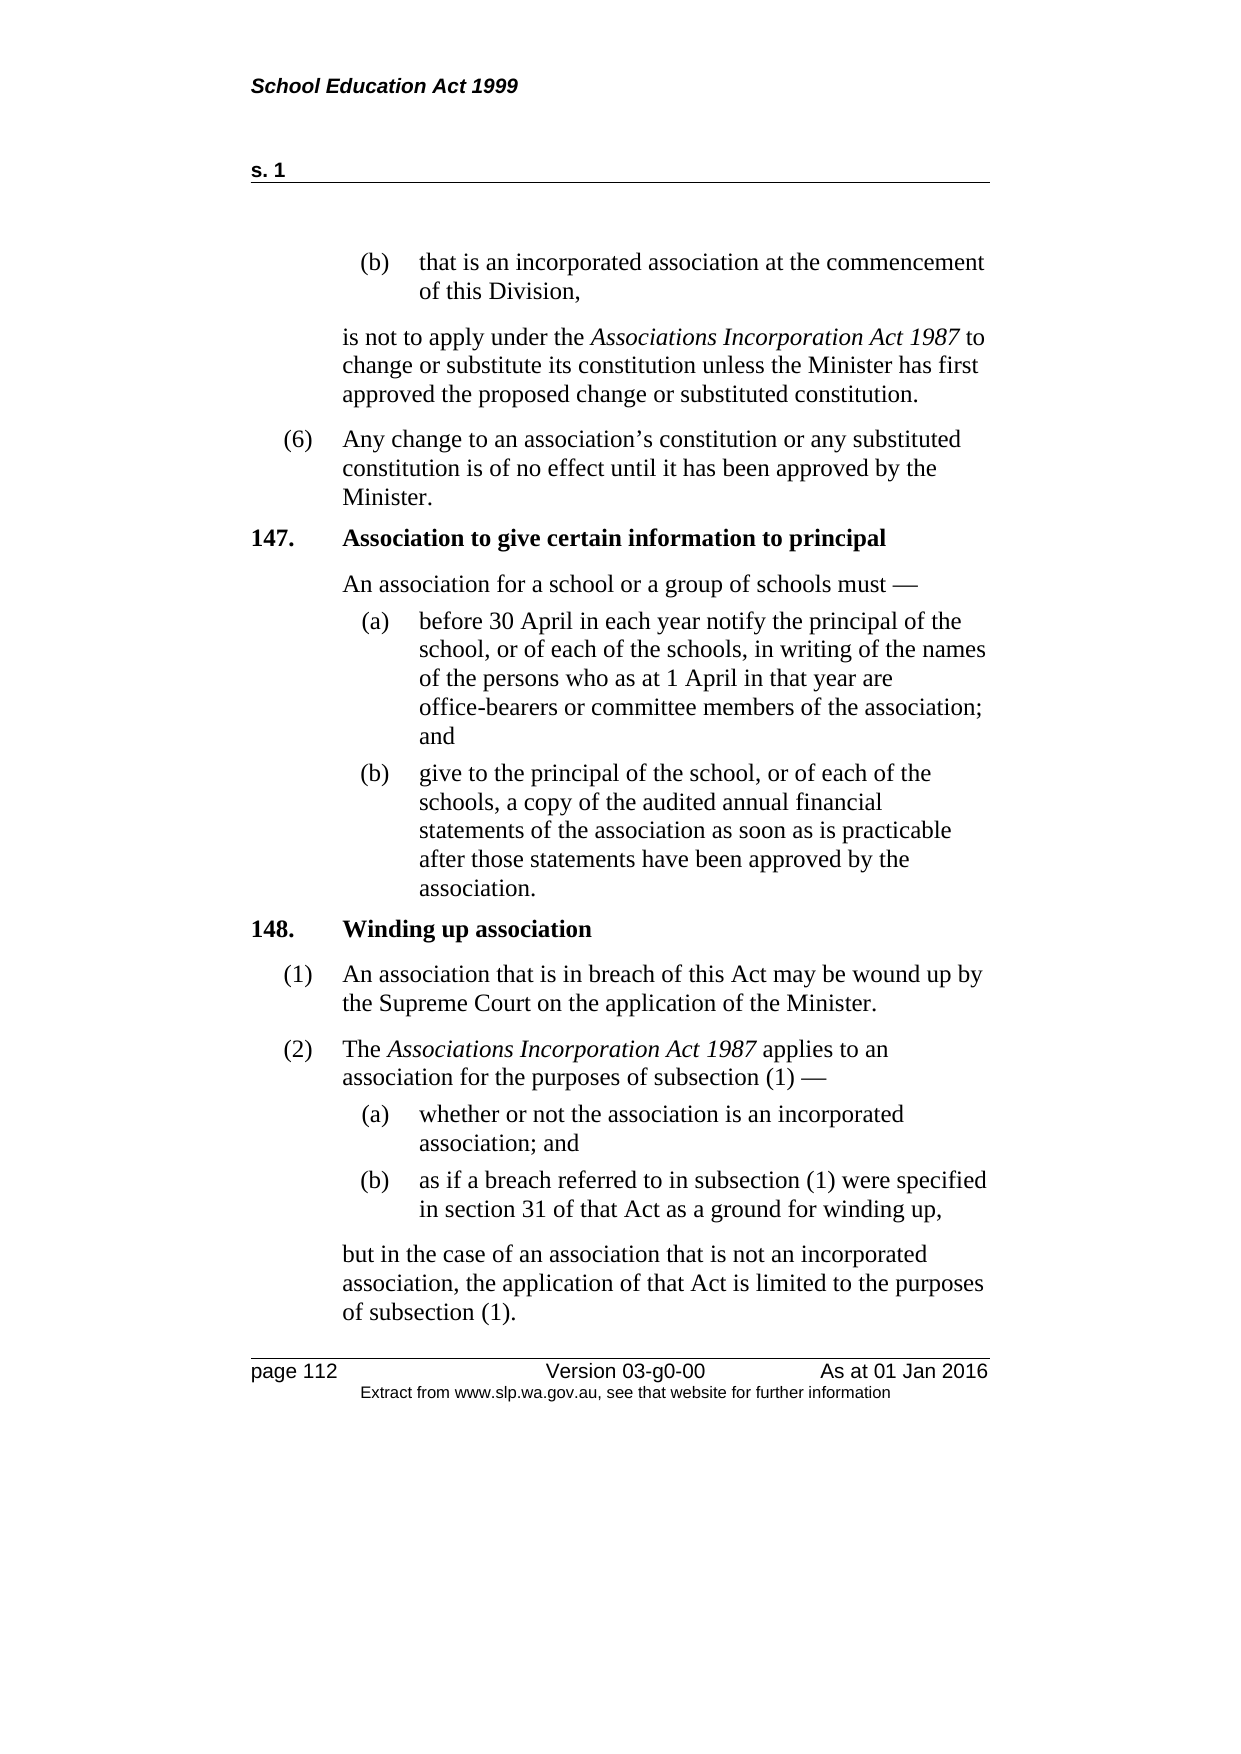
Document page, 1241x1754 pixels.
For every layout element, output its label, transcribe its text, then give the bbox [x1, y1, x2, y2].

text is not to apply under the Associations Incorporation Act 1987 to change or substitute its constitution unless the Minister has first approved the proposed change or substituted constitution. [251, 322, 990, 408]
text (2) The Associations Incorporation Act 1987 applies to an association for the purposes of subsection (1) — [251, 1034, 990, 1091]
text (b) that is an incorporated association at the commencement of this Division, [251, 247, 990, 305]
text (b) give to the principal of the school, or of each of the schools, a copy of the audited annual financial statements of the association as soon as is practicable after those statements have been approved by the association. [251, 758, 990, 902]
text (1) An association that is in breach of this Act may be wound up by the Supreme Court on the application of the Minister. [251, 959, 990, 1017]
text (b) as if a breach referred to in subsection (1) were specified in section 31 of that Act as a ground for winding up, [251, 1165, 990, 1223]
text but in the case of an association that is not an incorporated association, the application of that Act is limited to the purposes of subsection (1). [251, 1239, 990, 1326]
text An association for a school or a group of schools must — [251, 569, 990, 597]
text (a) whether or not the association is an incorporated association; and [251, 1099, 990, 1157]
text (6) Any change to an association’s constitution or any substituted constitution is of no effect until it has been approved by the Minister. [251, 424, 990, 511]
subtitle 147. Association to give certain information to principal [251, 523, 990, 552]
subtitle 148. Winding up association [251, 914, 990, 943]
text (a) before 30 April in each year notify the principal of the school, or of each of the schools, in writing of the names of the persons who as at 1 April in that year are office-bearers or committee members of the association; and [251, 606, 990, 749]
